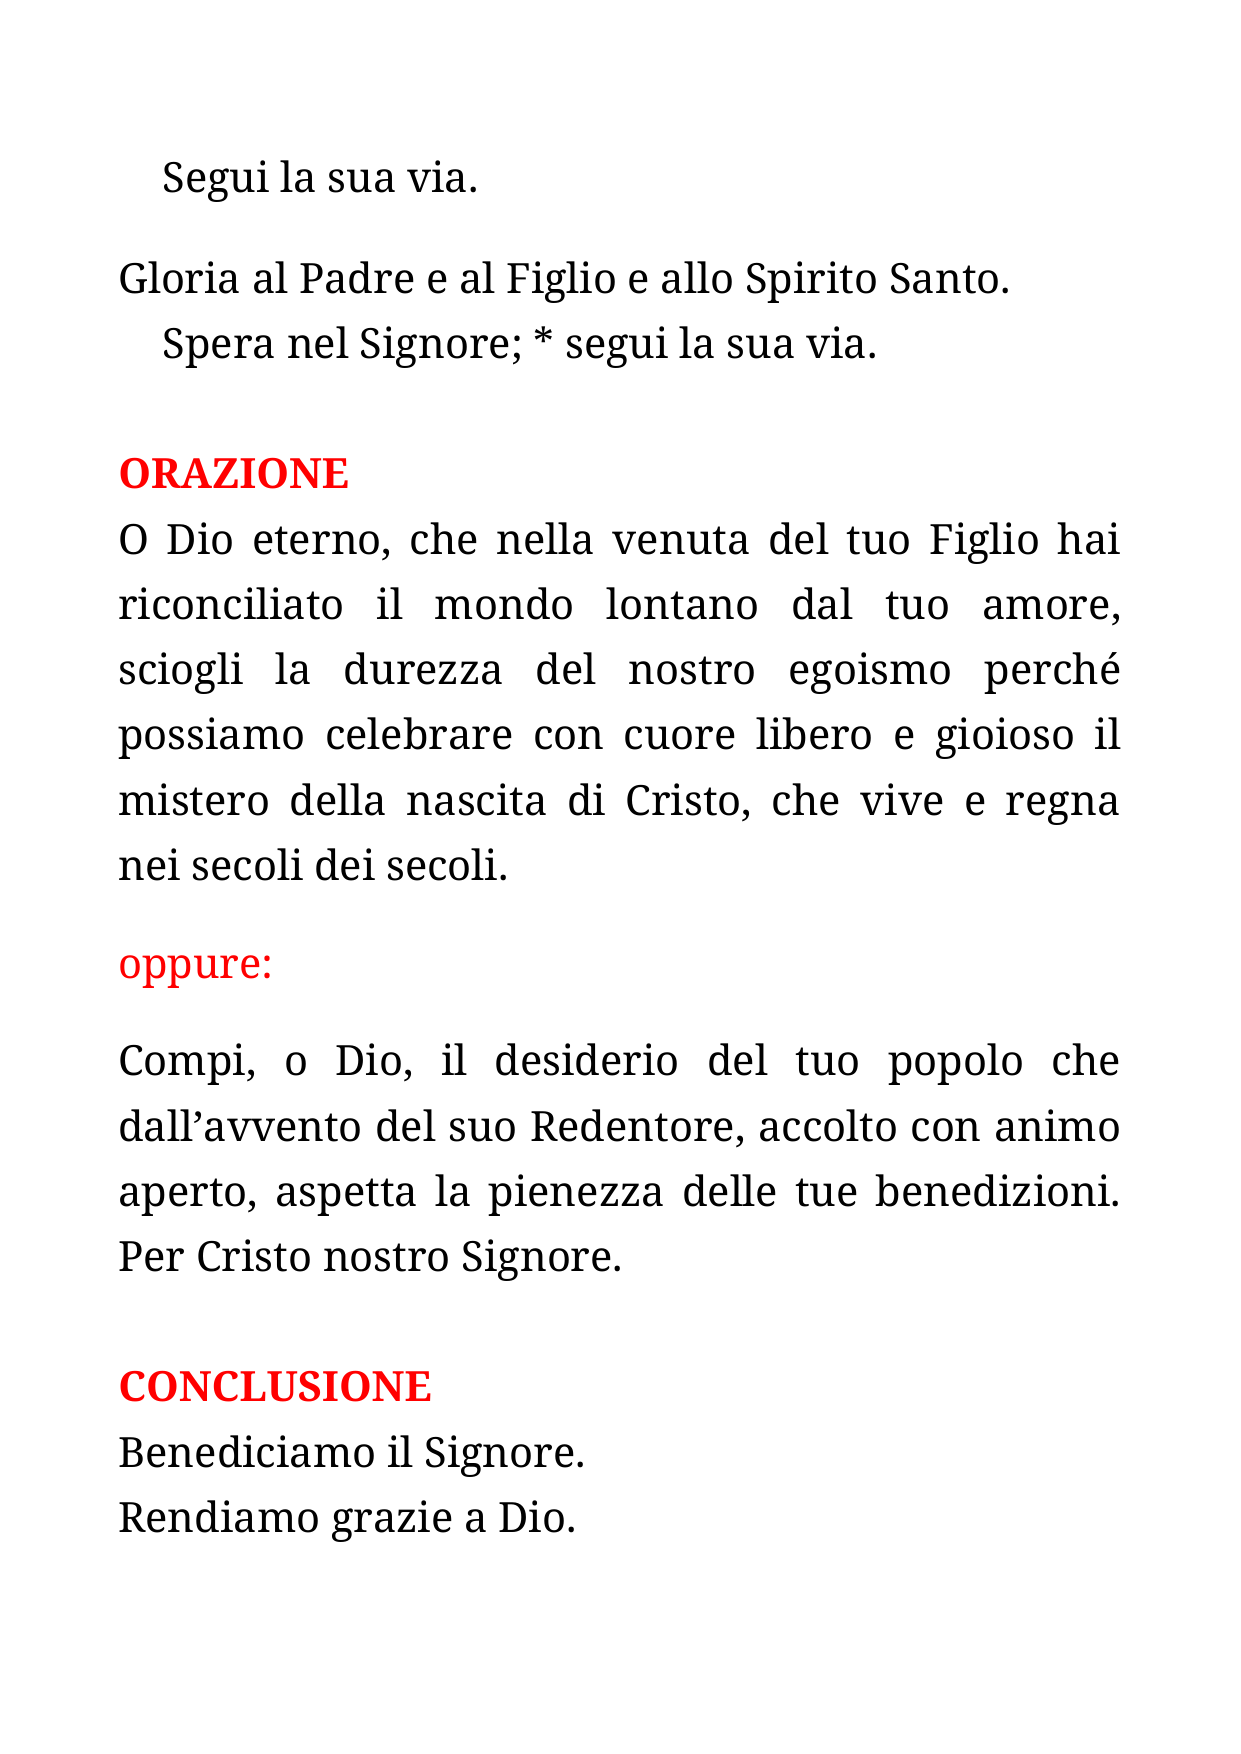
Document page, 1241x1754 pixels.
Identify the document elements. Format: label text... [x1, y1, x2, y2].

text O Dio eterno, che nella venuta del tuo Figlio hai riconciliato il mondo lontano dal tuo amore, sciogli la durezza del nostro egoismo perché possiamo celebrare con cuore libero e gioioso il mistero della nascita di Cristo, che vive e regna nei secoli dei secoli. [118, 509, 1122, 892]
text Compi, o Dio, il desiderio del tuo popolo che dall’avvento del suo Redentore, accolto con animo aperto, aspetta la pienezza delle tue benedizioni. Per Cristo nostro Signore. [118, 1031, 1122, 1284]
text Spera nel Signore; * segui la sua via. [118, 314, 1122, 371]
text Gloria al Padre e al Figlio e allo Spirito Santo. [118, 249, 1122, 306]
text oppure: [118, 933, 1122, 990]
text Segui la sua via. [118, 148, 1122, 204]
text ORAZIONE [118, 444, 1122, 501]
text Rendiamo grazie a Dio. [118, 1488, 1122, 1544]
text CONCLUSIONE [118, 1357, 1122, 1414]
text Benediciamo il Signore. [118, 1422, 1122, 1479]
